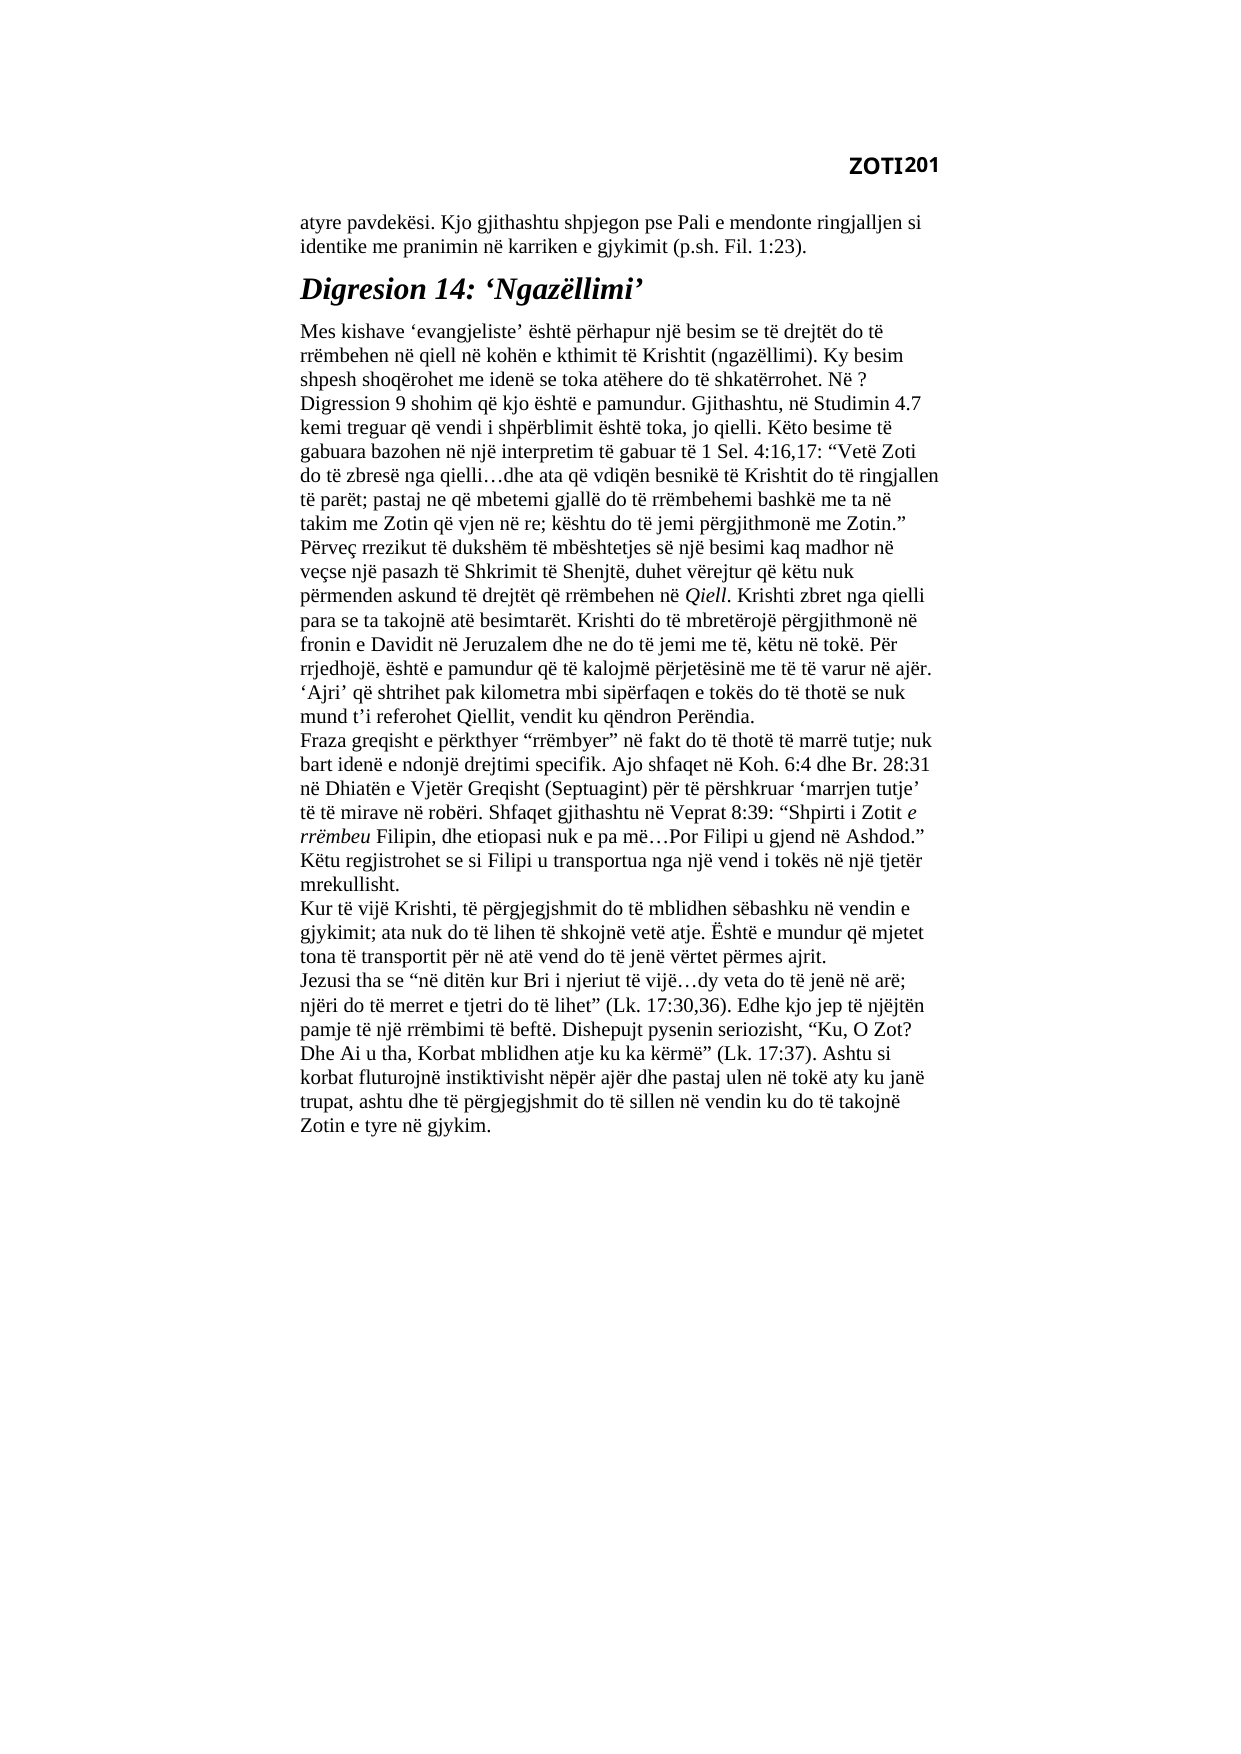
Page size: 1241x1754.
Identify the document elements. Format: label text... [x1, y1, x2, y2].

text Jezusi tha se “në ditën kur Bri i njeriut të vijë…dy veta do të jenë në arë; njëri do të merret e tjetri do të lihet” (Lk. 17:30,36). Edhe kjo jep të njëjtën pamje të një rrëmbimi të beftë. Dishepujt pysenin seriozisht, “Ku, O Zot? Dhe Ai u tha, Korbat mblidhen atje ku ka kërmë” (Lk. 17:37). Ashtu si korbat fluturojnë instiktivisht nëpër ajër dhe pastaj ulen në tokë aty ku janë trupat, ashtu dhe të përgjegjshmit do të sillen në vendin ku do të takojnë Zotin e tyre në gjykim. [300, 968, 940, 1137]
text Fraza greqisht e përkthyer “rrëmbyer” në fakt do të thotë të marrë tutje; nuk bart idenë e ndonjë drejtimi specifik. Ajo shfaqet në Koh. 6:4 dhe Br. 28:31 në Dhiatën e Vjetër Greqisht (Septuagint) për të përshkruar ‘marrjen tutje’ të të mirave në robëri. Shfaqet gjithashtu në Veprat 8:39: “Shpirti i Zotit e rrëmbeu Filipin, dhe etiopasi nuk e pa më…Por Filipi u gjend në Ashdod.” Këtu regjistrohet se si Filipi u transportua nga një vend i tokës në një tjetër mrekullisht. [300, 728, 940, 896]
text Mes kishave ‘evangjeliste’ është përhapur një besim se të drejtët do të rrëmbehen në qiell në kohën e kthimit të Krishtit (ngazëllimi). Ky besim shpesh shoqërohet me idenë se toka atëhere do të shkatërrohet. Në ? Digression 9 shohim që kjo është e pamundur. Gjithashtu, në Studimin 4.7 kemi treguar që vendi i shpërblimit është toka, jo qielli. Këto besime të gabuara bazohen në një interpretim të gabuar të 1 Sel. 4:16,17: “Vetë Zoti do të zbresë nga qielli…dhe ata që vdiqën besnikë të Krishtit do të ringjallen të parët; pastaj ne që mbetemi gjallë do të rrëmbehemi bashkë me ta në takim me Zotin që vjen në re; kështu do të jemi përgjithmonë me Zotin.” [300, 319, 940, 535]
text Digresion 14: ‘Ngazëllimi’ [300, 270, 940, 306]
text Përveç rrezikut të dukshëm të mbështetjes së një besimi kaq madhor në veçse një pasazh të Shkrimit të Shenjtë, duhet vërejtur që këtu nuk përmenden askund të drejtët që rrëmbehen në Qiell. Krishti zbret nga qielli para se ta takojnë atë besimtarët. Krishti do të mbretërojë përgjithmonë në fronin e Davidit në Jeruzalem dhe ne do të jemi me të, këtu në tokë. Për rrjedhojë, është e pamundur që të kalojmë përjetësinë me të të varur në ajër. ‘Ajri’ që shtrihet pak kilometra mbi sipërfaqen e tokës do të thotë se nuk mund t’i referohet Qiellit, vendit ku qëndron Perëndia. [300, 535, 940, 728]
text Kur të vijë Krishti, të përgjegjshmit do të mblidhen sëbashku në vendin e gjykimit; ata nuk do të lihen të shkojnë vetë atje. Është e mundur që mjetet tona të transportit për në atë vend do të jenë vërtet përmes ajrit. [300, 896, 940, 968]
